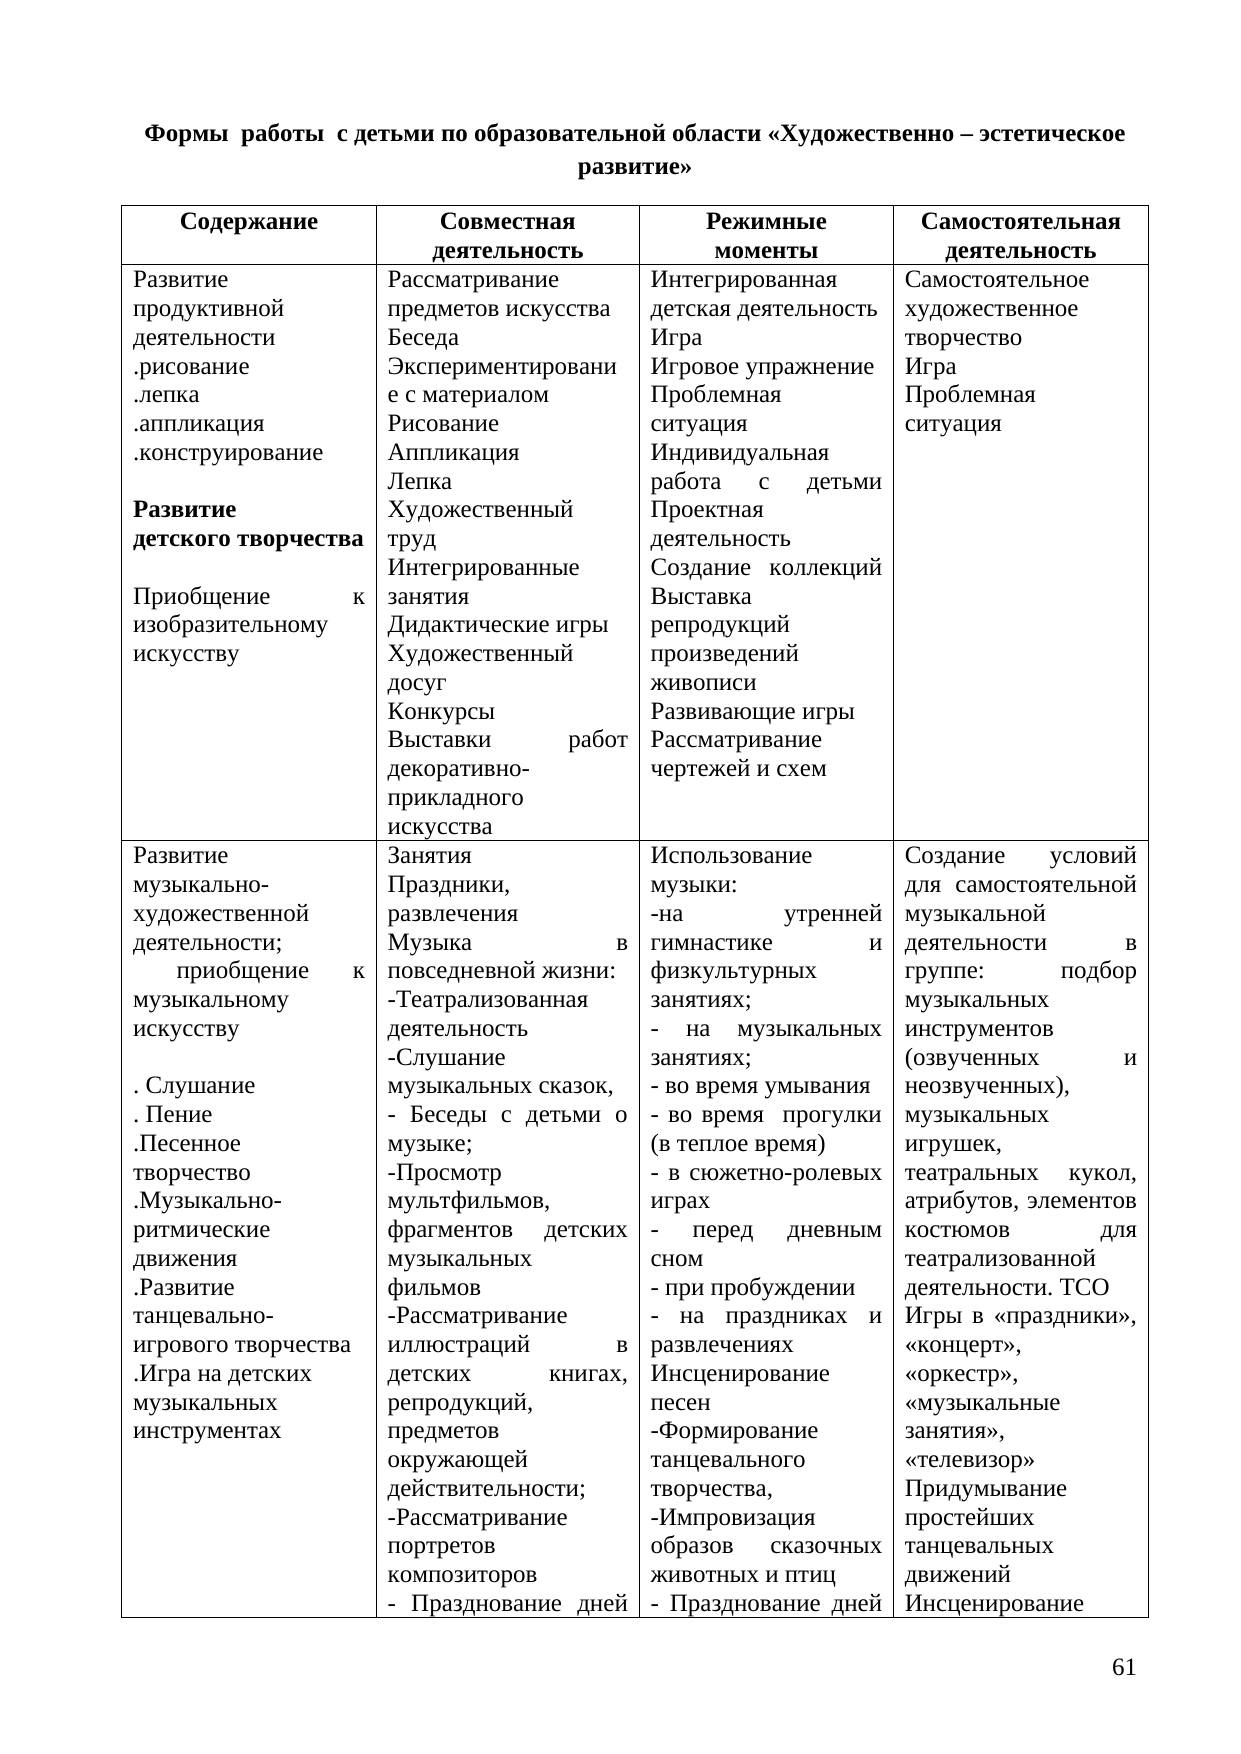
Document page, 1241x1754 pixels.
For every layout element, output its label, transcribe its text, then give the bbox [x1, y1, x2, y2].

table_cell Интегрированная детская деятельность Игра Игровое упражнение Проблемная ситуация Индивидуальная работа с детьми Проектная деятельность Создание коллекций Выставка репродукций произведений живописи Развивающие игры Рассматривание чертежей и схем [640, 265, 893, 839]
table_cell Развитие продуктивной деятельности .рисование .лепка .аппликация .конструирование Развитие детского творчества Приобщение к изобразительному искусству [122, 265, 376, 839]
table_header Самостоятельная деятельность [894, 206, 1148, 263]
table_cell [640, 841, 893, 1617]
table_header Режимные моменты [640, 206, 893, 263]
table_header Содержание [122, 206, 376, 263]
table_cell Рассматривание предметов искусства Беседа Экспериментирование с материалом Рисование Аппликация Лепка Художественный труд Интегрированные занятия Дидактические игры Художественный досуг Конкурсы Выставки работ декоративно-прикладного искусства [377, 265, 639, 839]
text Формы работы с детьми по образовательной области «Художественно – эстетическое развитие» [133, 118, 1137, 180]
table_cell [122, 841, 376, 1617]
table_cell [377, 841, 639, 1617]
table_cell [894, 841, 1148, 1617]
table_header Совместная деятельность [377, 206, 639, 263]
table_cell Самостоятельное художественное творчество Игра Проблемная ситуация [894, 265, 1148, 839]
